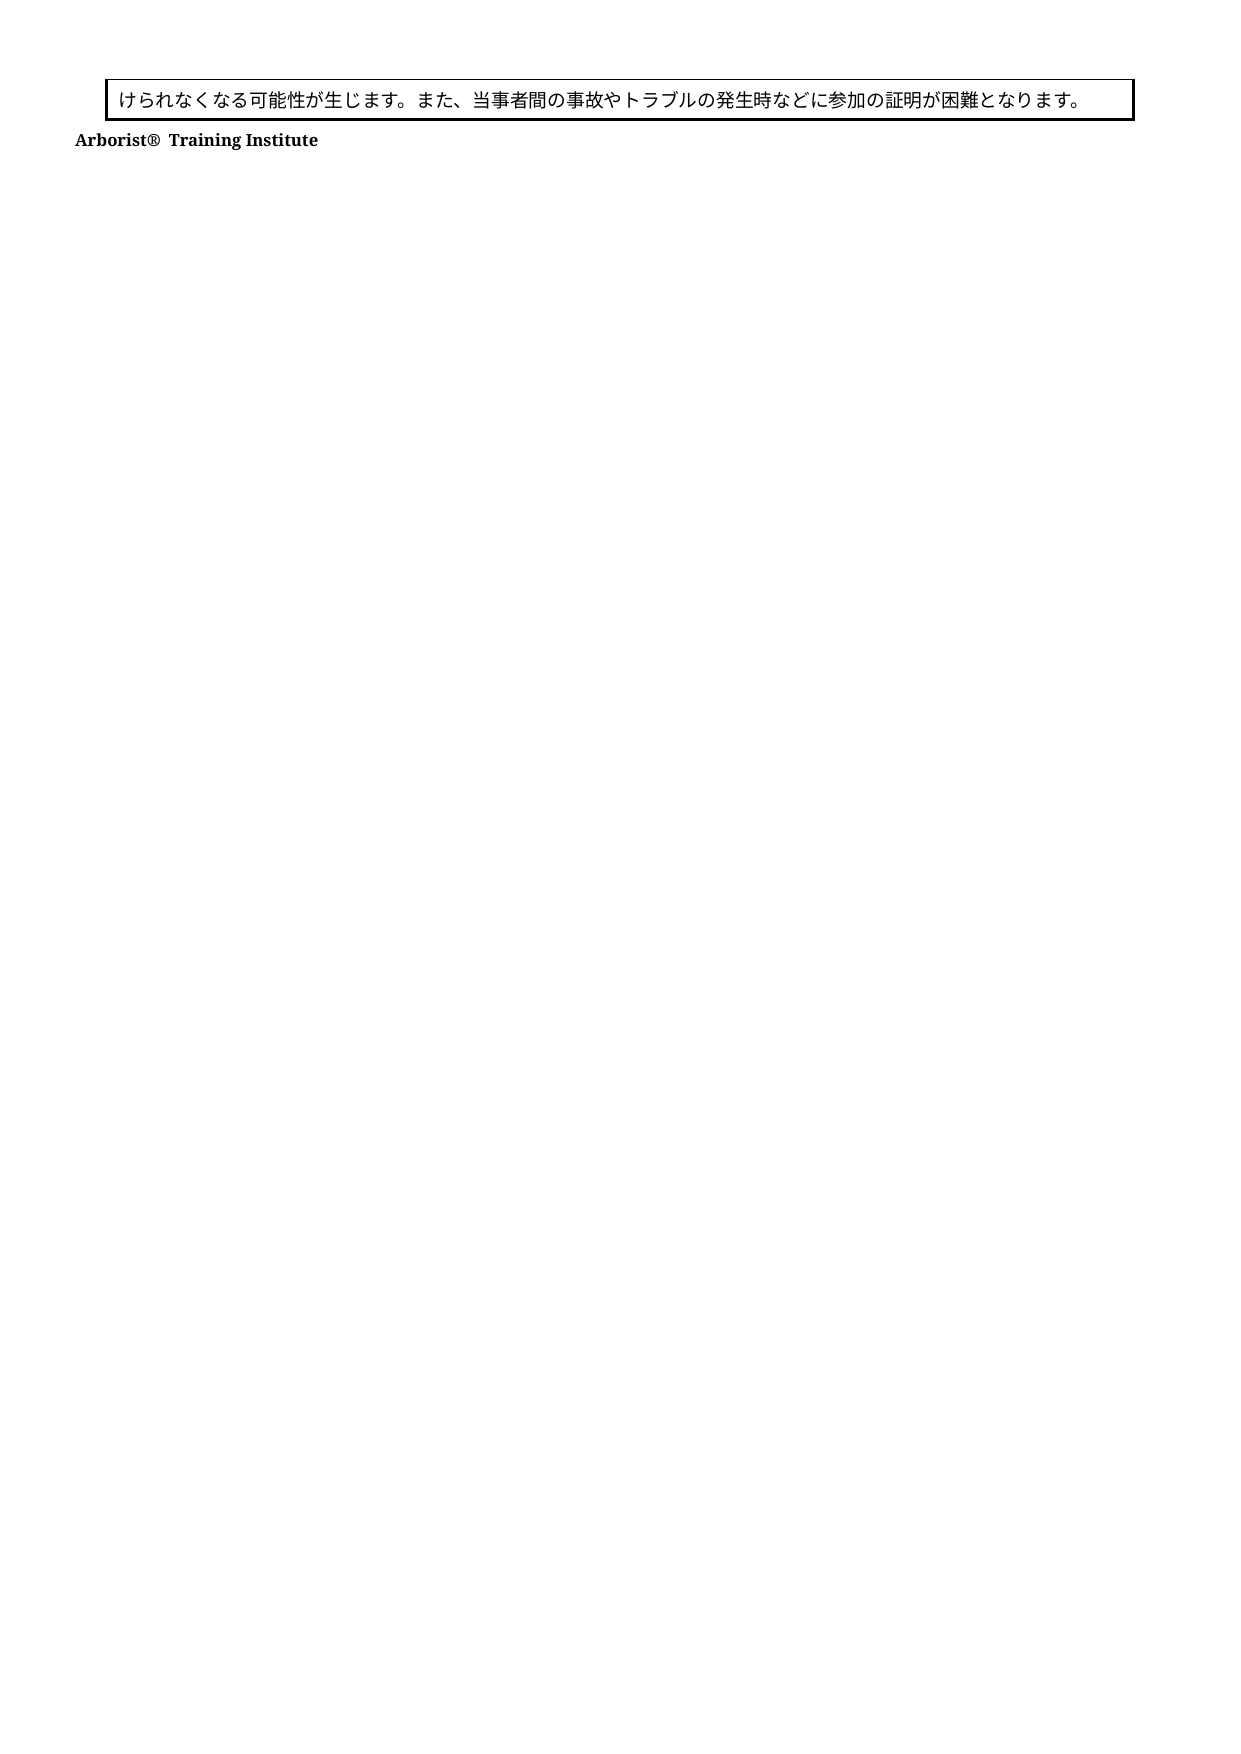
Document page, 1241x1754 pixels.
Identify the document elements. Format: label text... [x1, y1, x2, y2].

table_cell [108, 80, 1132, 118]
text Arborist® Training Institute [75, 121, 1165, 158]
